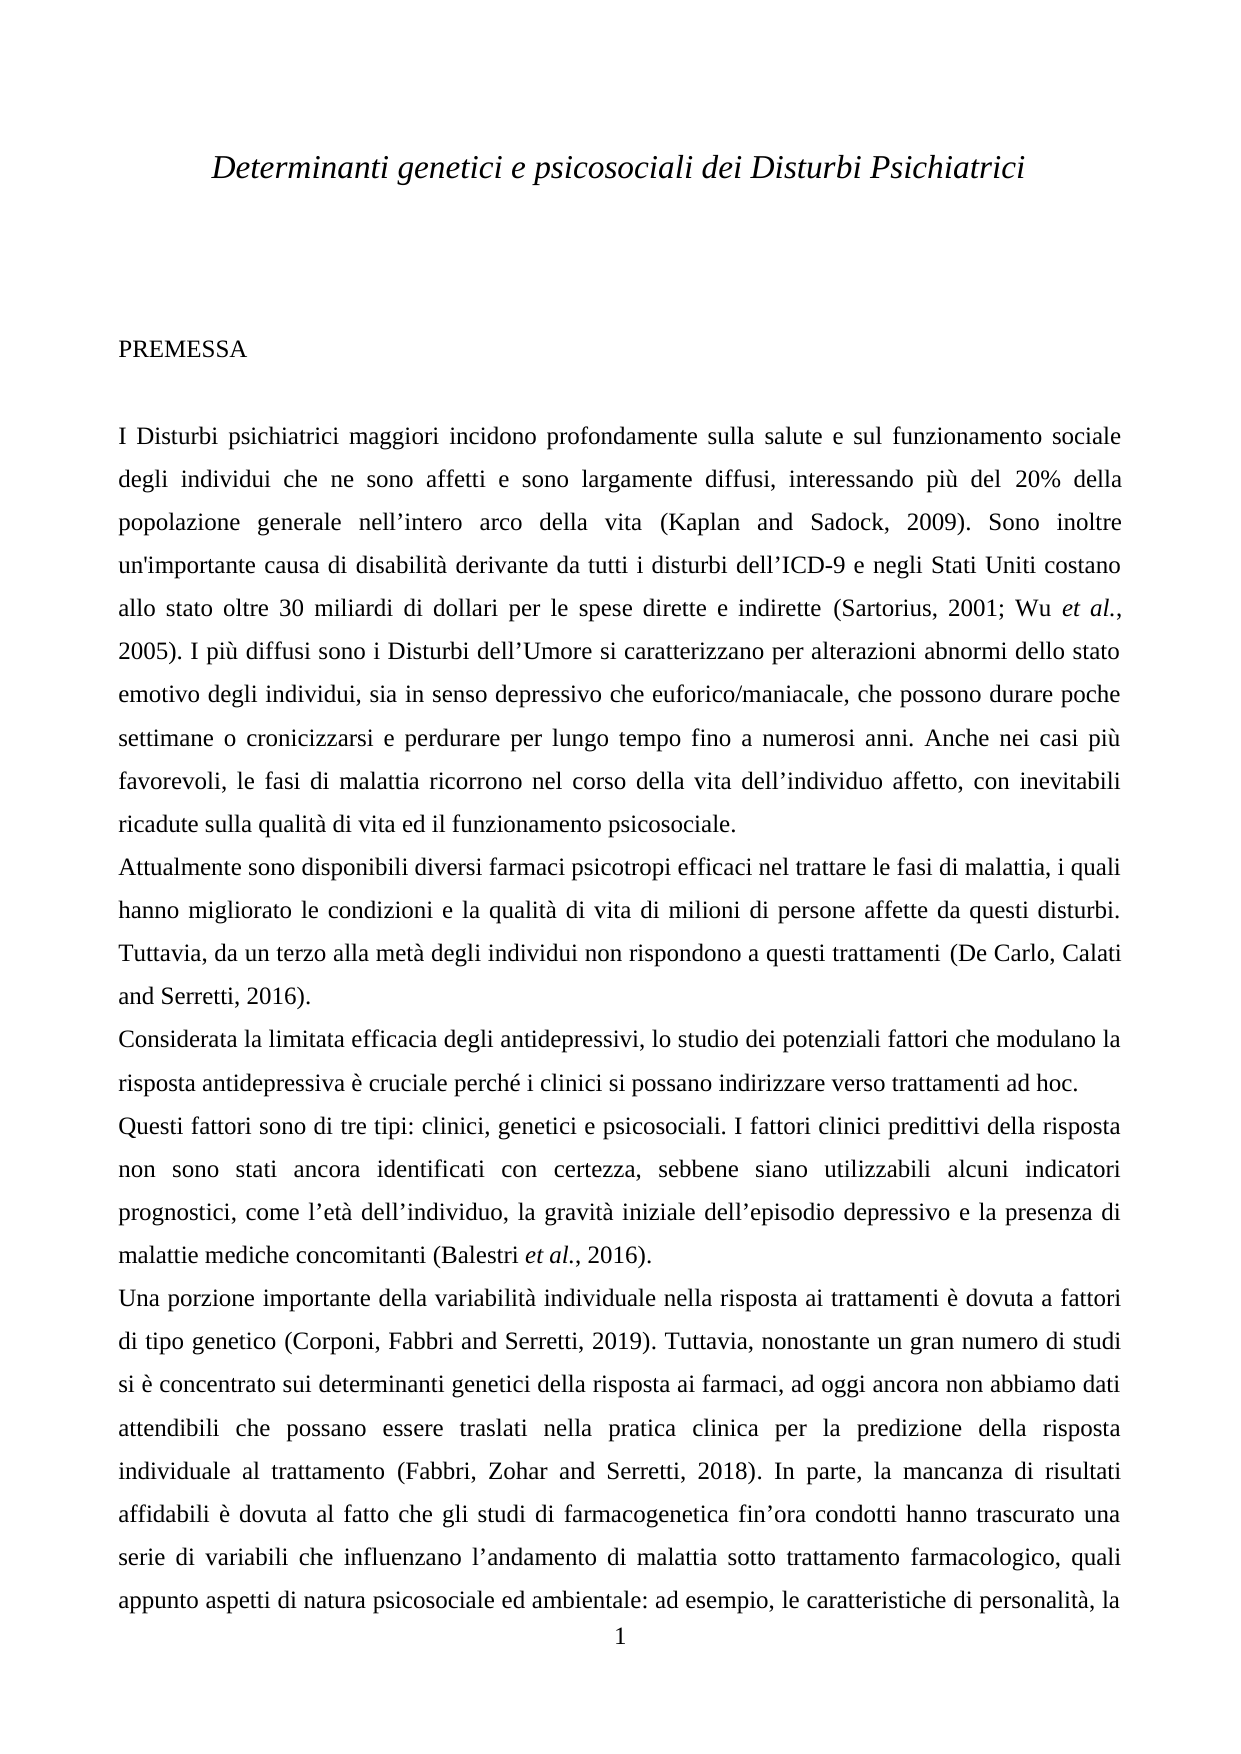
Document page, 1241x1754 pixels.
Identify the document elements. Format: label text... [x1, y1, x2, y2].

text Determinanti genetici e psicosociali dei Disturbi Psichiatrici [118, 148, 1122, 186]
text PREMESSA [118, 334, 1122, 363]
text Questi fattori sono di tre tipi: clinici, genetici e psicosociali. I fattori clinici predittivi della risposta non sono stati ancora identificati con certezza, sebbene siano utilizzabili alcuni indicatori prognostici, come l’età dell’individuo, la gravità iniziale dell’episodio depressivo e la presenza di malattie mediche concomitanti (Balestri et al., 2016). [118, 1111, 1122, 1269]
text I Disturbi psichiatrici maggiori incidono profondamente sulla salute e sul funzionamento sociale degli individui che ne sono affetti e sono largamente diffusi, interessando più del 20% della popolazione generale nell’intero arco della vita (Kaplan and Sadock, 2009). Sono inoltre un'importante causa di disabilità derivante da tutti i disturbi dell’ICD-9 e negli Stati Uniti costano allo stato oltre 30 miliardi di dollari per le spese dirette e indirette (Sartorius, 2001; Wu et al., 2005). I più diffusi sono i Disturbi dell’Umore si caratterizzano per alterazioni abnormi dello stato emotivo degli individui, sia in senso depressivo che euforico/maniacale, che possono durare poche settimane o cronicizzarsi e perdurare per lungo tempo fino a numerosi anni. Anche nei casi più favorevoli, le fasi di malattia ricorrono nel corso della vita dell’individuo affetto, con inevitabili ricadute sulla qualità di vita ed il funzionamento psicosociale. [118, 421, 1122, 838]
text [118, 1283, 1122, 1614]
text Attualmente sono disponibili diversi farmaci psicotropi efficaci nel trattare le fasi di malattia, i quali hanno migliorato le condizioni e la qualità di vita di milioni di persone affette da questi disturbi. Tuttavia, da un terzo alla metà degli individui non rispondono a questi trattamenti (De Carlo, Calati and Serretti, 2016). [118, 852, 1122, 1010]
text Considerata la limitata efficacia degli antidepressivi, lo studio dei potenziali fattori che modulano la risposta antidepressiva è cruciale perché i clinici si possano indirizzare verso trattamenti ad hoc. [118, 1024, 1122, 1096]
